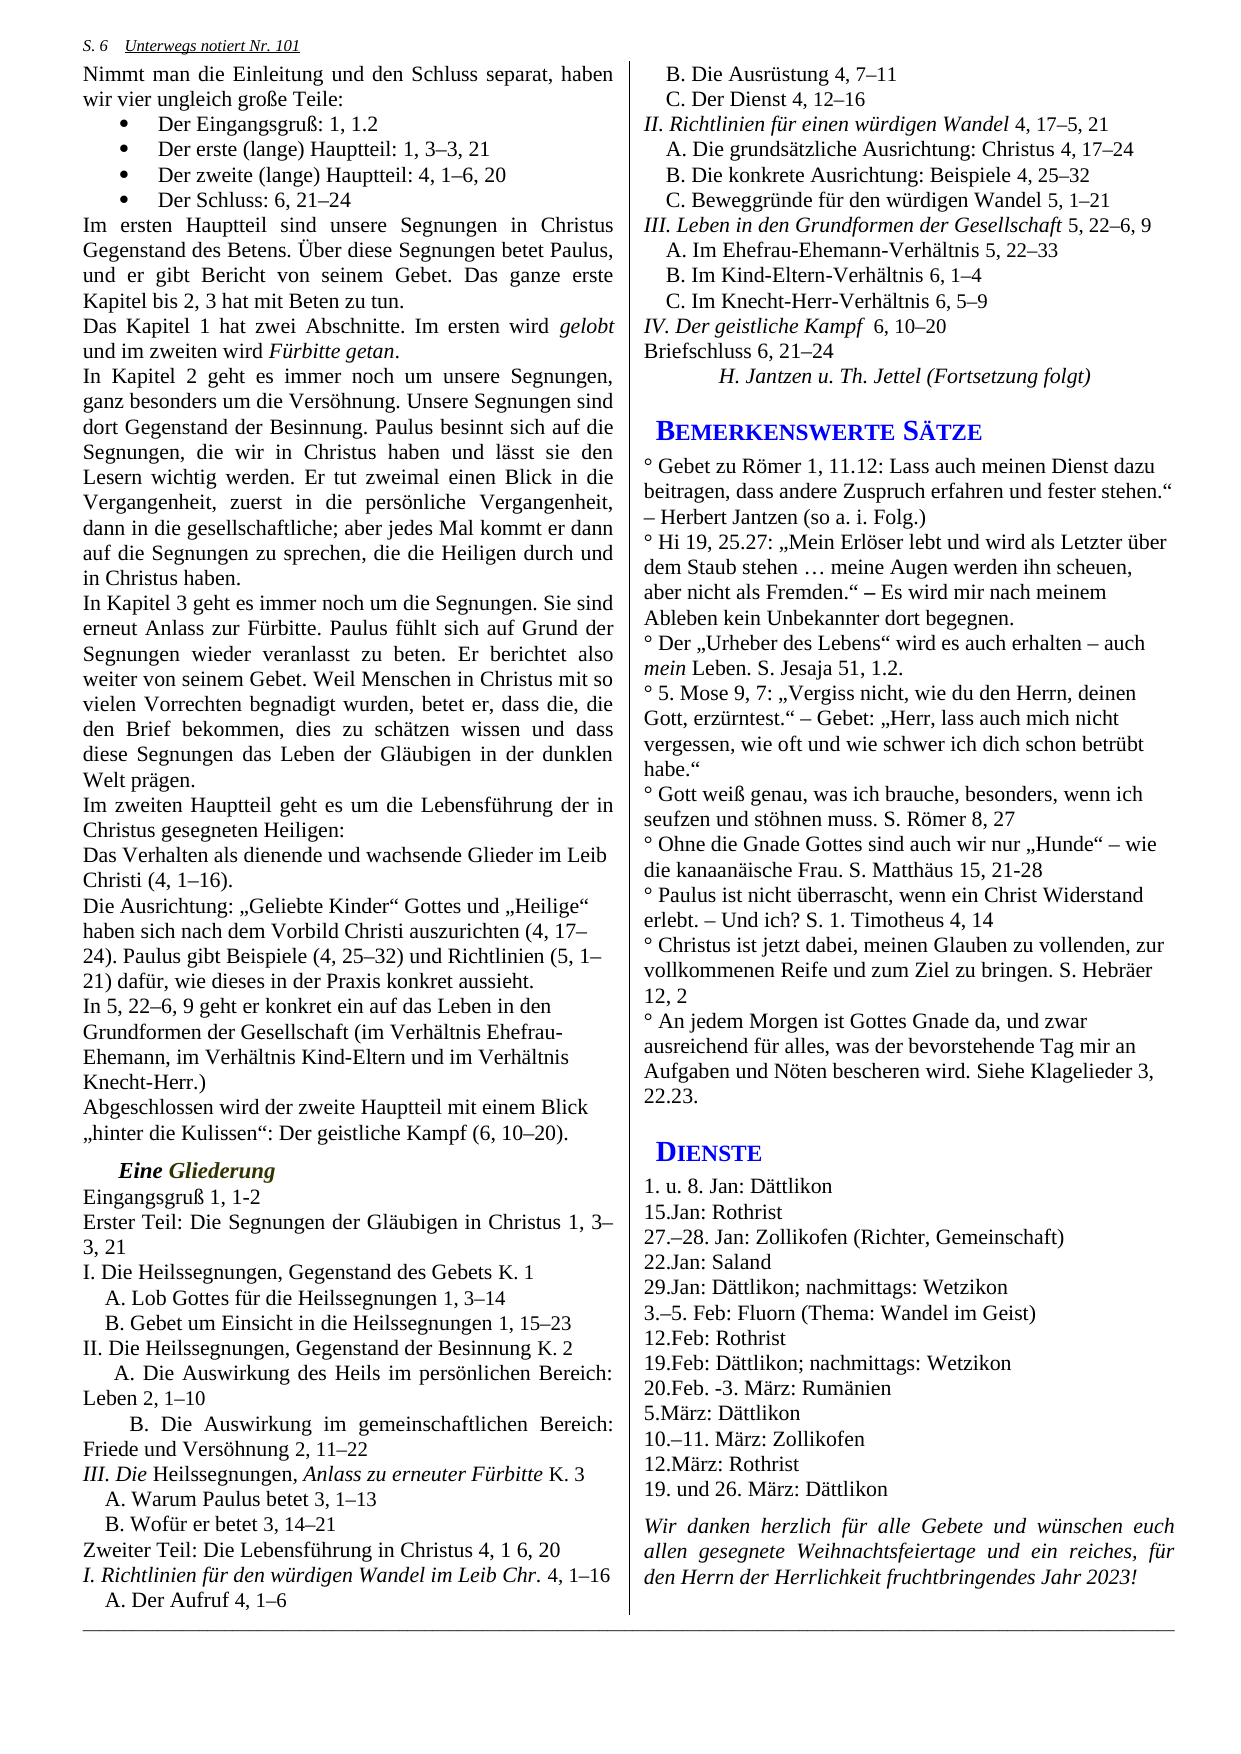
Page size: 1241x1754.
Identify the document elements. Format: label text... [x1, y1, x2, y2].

text ° 5. Mose 9, 7: „Vergiss nicht, wie du den Herrn, deinen Gott, erzürntest.“ – Gebet: „Herr, lass auch mich nicht vergessen, wie oft und wie schwer ich dich schon betrübt habe.“ [644, 680, 1175, 781]
text In Kapitel 2 geht es immer noch um unsere Segnungen, ganz besonders um die Versöhnung. Unsere Segnungen sind dort Gegenstand der Besinnung. Paulus besinnt sich auf die Segnungen, die wir in Christus haben und lässt sie den Lesern wichtig werden. Er tut zweimal einen Blick in die Vergangenheit, zuerst in die persönliche Vergangenheit, dann in die gesellschaftliche; aber jedes Mal kommt er dann auf die Segnungen zu sprechen, die die Heiligen durch und in Christus haben. [83, 363, 614, 590]
text 12.März: Rothrist [644, 1451, 1175, 1476]
text 12.Feb: Rothrist [644, 1325, 1175, 1350]
text Erster Teil: Die Segnungen der Gläubigen in Christus 1, 3–3, 21 [83, 1209, 614, 1259]
text ° Paulus ist nicht überrascht, wenn ein Christ Widerstand erlebt. – Und ich? S. 1. Timotheus 4, 14 [644, 882, 1175, 932]
text In 5, 22–6, 9 geht er konkret ein auf das Leben in den Grundformen der Gesellschaft (im Verhältnis Ehefrau-Ehemann, im Verhältnis Kind-Eltern und im Verhältnis Knecht-Herr.) [83, 993, 614, 1094]
text III. Die Heilssegnungen, Anlass zu erneuter Fürbitte K. 3 [83, 1461, 614, 1486]
text A. Der Aufruf 4, 1–6 [83, 1587, 614, 1612]
text Das Kapitel 1 hat zwei Abschnitte. Im ersten wird gelobt und im zweiten wird Fürbitte getan. [83, 313, 614, 363]
list Der zweite (lange) Hauptteil: 4, 1–6, 20 [120, 162, 614, 187]
text 1. u. 8. Jan: Dättlikon [644, 1173, 1175, 1199]
text Abgeschlossen wird der zweite Hauptteil mit einem Blick „hinter die Kulissen“: Der geistliche Kampf (6, 10–20). [83, 1094, 614, 1145]
subtitle Bemerkenswerte Sätze [656, 413, 1175, 447]
text Das Verhalten als dienende und wachsende Glieder im Leib Christi (4, 1–16). [83, 842, 614, 893]
text ° Der „Urheber des Lebens“ wird es auch erhalten – auch mein Leben. S. Jesaja 51, 1.2. [644, 630, 1175, 680]
text ° Hi 19, 25.27: „Mein Erlöser lebt und wird als Letzter über dem Staub stehen … meine Augen werden ihn scheuen, aber nicht als Fremden.“ – Es wird mir nach meinem Ableben kein Unbekannter dort begegnen. [644, 529, 1175, 630]
text A. Lob Gottes für die Heilssegnungen 1, 3–14 [83, 1284, 614, 1310]
list H. Jantzen u. Th. Jettel (Fortsetzung folgt) [719, 363, 1175, 388]
text 29.Jan: Dättlikon; nachmittags: Wetzikon [644, 1274, 1175, 1299]
text B. Im Kind-Eltern-Verhältnis 6, 1–4 [644, 262, 1175, 288]
text C. Im Knecht-Herr-Verhältnis 6, 5–9 [644, 288, 1175, 313]
text Eingangsgruß 1, 1-2 [83, 1184, 614, 1209]
text II. Richtlinien für einen würdigen Wandel 4, 17–5, 21 [644, 111, 1175, 136]
text Die Ausrichtung: „Geliebte Kinder“ Gottes und „Heilige“ haben sich nach dem Vorbild Christi auszurichten (4, 17–24). Paulus gibt Beispiele (4, 25–32) und Richtlinien (5, 1–21) dafür, wie dieses in der Praxis konkret aussieht. [83, 893, 614, 993]
text IV. Der geistliche Kampf 6, 10–20 [644, 313, 1175, 338]
text ° Gott weiß genau, was ich brauche, besonders, wenn ich seufzen und stöhnen muss. S. Römer 8, 27 [644, 781, 1175, 831]
text Briefschluss 6, 21–24 [644, 338, 1175, 363]
text A. Die Auswirkung des Heils im persönlichen Bereich: Leben 2, 1–10 [83, 1360, 614, 1411]
text I. Die Heilssegnungen, Gegenstand des Gebets K. 1 [83, 1259, 614, 1284]
text 19.Feb: Dättlikon; nachmittags: Wetzikon [644, 1350, 1175, 1375]
subtitle Dienste [656, 1134, 1175, 1167]
text C. Der Dienst 4, 12–16 [644, 86, 1175, 111]
text 22.Jan: Saland [644, 1249, 1175, 1274]
text A. Die grundsätzliche Ausrichtung: Christus 4, 17–24 [644, 136, 1175, 162]
text B. Die konkrete Ausrichtung: Beispiele 4, 25–32 [644, 162, 1175, 187]
text ° Christus ist jetzt dabei, meinen Glauben zu vollenden, zur vollkommenen Reife und zum Ziel zu bringen. S. Hebräer 12, 2 [644, 932, 1175, 1008]
text A. Im Ehefrau-Ehemann-Verhältnis 5, 22–33 [644, 237, 1175, 262]
text Zweiter Teil: Die Lebensführung in Christus 4, 1 6, 20 [83, 1537, 614, 1562]
text A. Warum Paulus betet 3, 1–13 [83, 1486, 614, 1511]
list Der Eingangsgruß: 1, 1.2 [120, 111, 614, 136]
subtitle Eine Gliederung [118, 1157, 614, 1184]
list Der erste (lange) Hauptteil: 1, 3–3, 21 [120, 136, 614, 162]
text B. Die Ausrüstung 4, 7–11 [644, 61, 1175, 86]
text In Kapitel 3 geht es immer noch um die Segnungen. Sie sind erneut Anlass zur Fürbitte. Paulus fühlt sich auf Grund der Segnungen wieder veranlasst zu beten. Er berichtet also weiter von seinem Gebet. Weil Menschen in Christus mit so vielen Vorrechten begnadigt wurden, betet er, dass die, die den Brief bekommen, dies zu schätzen wissen und dass diese Segnungen das Leben der Gläubigen in der dunklen Welt prägen. [83, 590, 614, 792]
text ___________________________________________________________________________________________________________________________________ [83, 1614, 1175, 1633]
text ° An jedem Morgen ist Gottes Gnade da, und zwar ausreichend für alles, was der bevorstehende Tag mir an Aufgaben und Nöten bescheren wird. Siehe Klagelieder 3, 22.23. [644, 1008, 1175, 1109]
text Im zweiten Hauptteil geht es um die Lebensführung der in Christus gesegneten Heiligen: [83, 792, 614, 842]
text Nimmt man die Einleitung und den Schluss separat, haben wir vier ungleich große Teile: [83, 61, 614, 111]
text ° Gebet zu Römer 1, 11.12: Lass auch meinen Dienst dazu beitragen, dass andere Zuspruch erfahren und fester stehen.“ – Herbert Jantzen (so a. i. Folg.) [644, 453, 1175, 529]
text C. Beweggründe für den würdigen Wandel 5, 1–21 [644, 187, 1175, 212]
text 3.–5. Feb: Fluorn (Thema: Wandel im Geist) [644, 1299, 1175, 1325]
text B. Wofür er betet 3, 14–21 [83, 1511, 614, 1537]
text ° Ohne die Gnade Gottes sind auch wir nur „Hunde“ – wie die kanaanäische Frau. S. Matthäus 15, 21-28 [644, 831, 1175, 882]
text 5.März: Dättlikon [644, 1400, 1175, 1426]
text III. Leben in den Grundformen der Gesellschaft 5, 22–6, 9 [644, 212, 1175, 237]
text B. Gebet um Einsicht in die Heilssegnungen 1, 15–23 [83, 1310, 614, 1335]
text 19. und 26. März: Dättlikon [644, 1476, 1175, 1501]
text B. Die Auswirkung im gemeinschaftlichen Bereich: Friede und Versöhnung 2, 11–22 [83, 1411, 614, 1461]
text Wir danken herzlich für alle Gebete und wünschen euch allen gesegnete Weihnachtsfeiertage und ein reiches, für den Herrn der Herrlichkeit fruchtbringendes Jahr 2023! [644, 1513, 1175, 1589]
text 20.Feb. -3. März: Rumänien [644, 1375, 1175, 1400]
text 27.–28. Jan: Zollikofen (Richter, Gemeinschaft) [644, 1224, 1175, 1249]
text 10.–11. März: Zollikofen [644, 1426, 1175, 1451]
text II. Die Heilssegnungen, Gegenstand der Besinnung K. 2 [83, 1335, 614, 1360]
list Der Schluss: 6, 21–24 [120, 187, 614, 212]
text Im ersten Hauptteil sind unsere Segnungen in Christus Gegenstand des Betens. Über diese Segnungen betet Paulus, und er gibt Bericht von seinem Gebet. Das ganze erste Kapitel bis 2, 3 hat mit Beten zu tun. [83, 212, 614, 313]
text 15.Jan: Rothrist [644, 1199, 1175, 1224]
text I. Richtlinien für den würdigen Wandel im Leib Chr. 4, 1–16 [83, 1562, 614, 1587]
